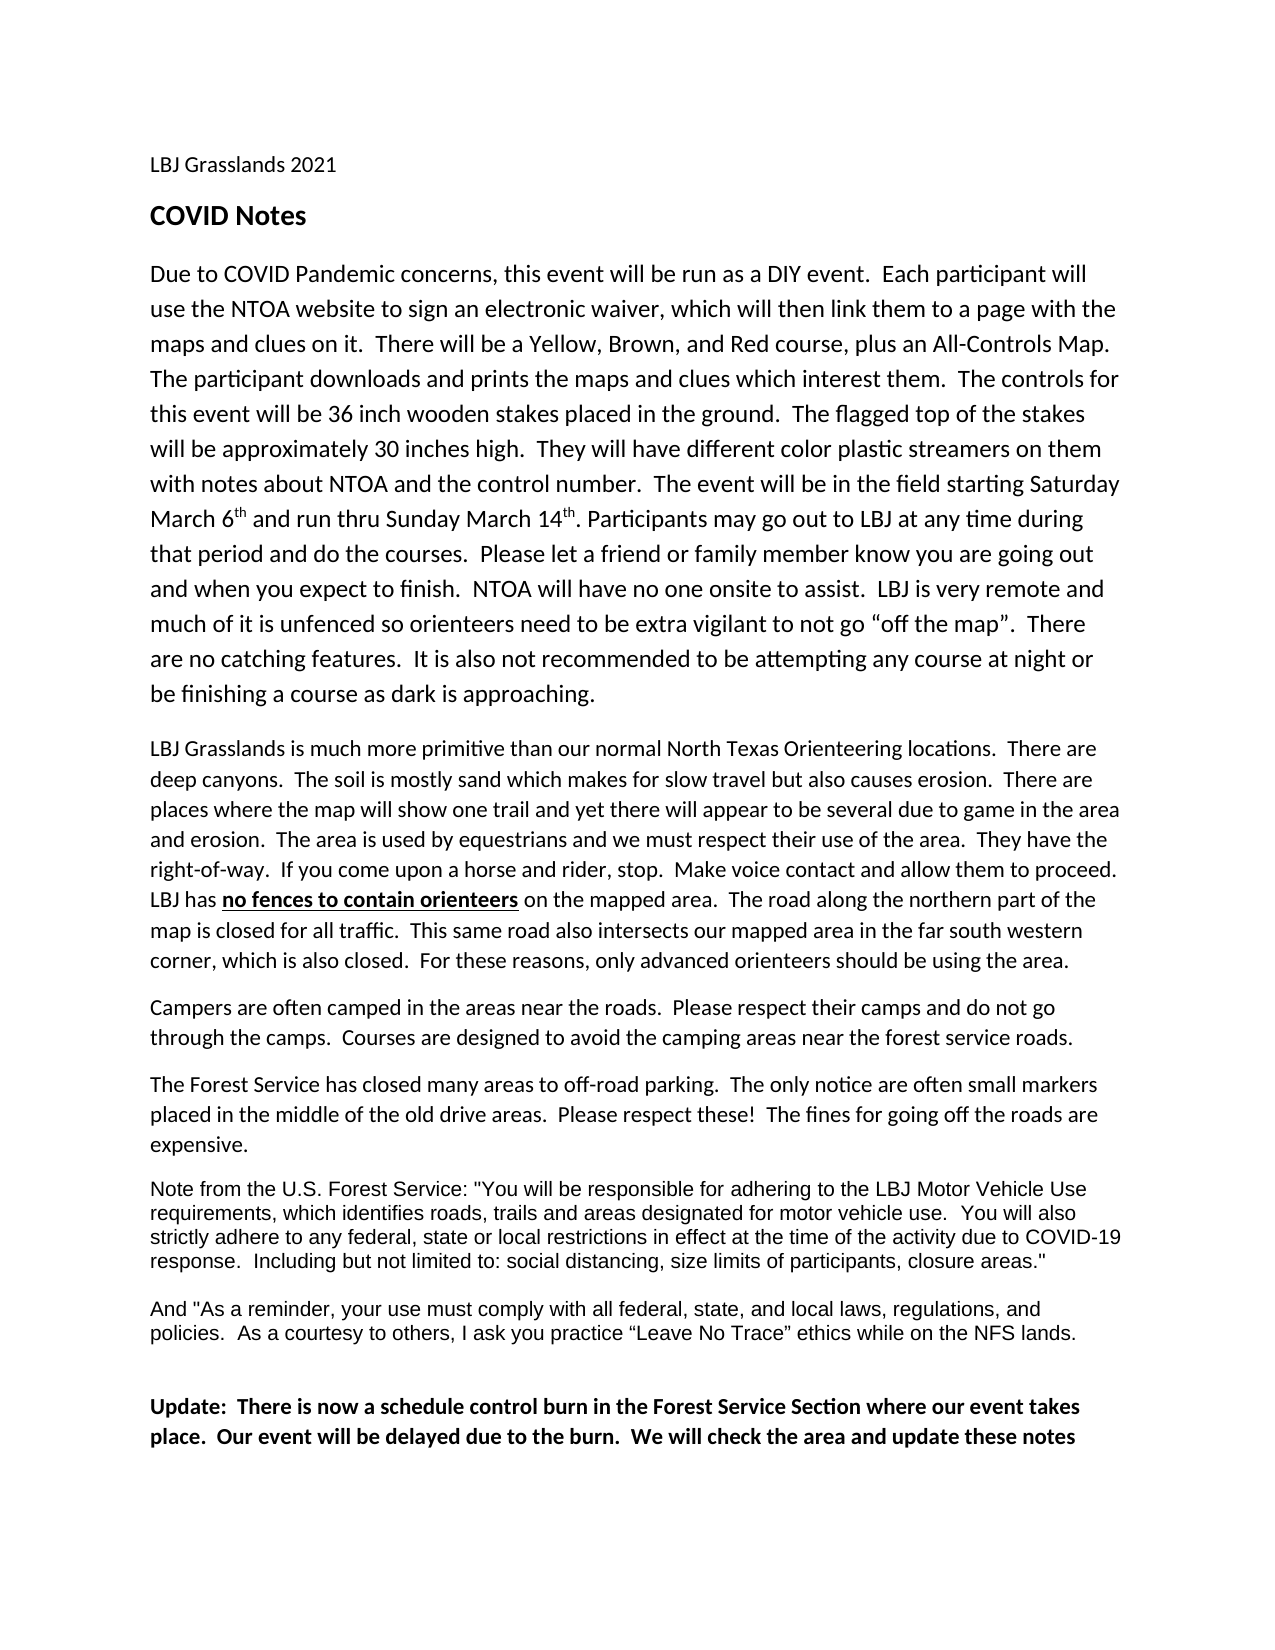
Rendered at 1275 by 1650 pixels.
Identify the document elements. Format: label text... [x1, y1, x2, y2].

text COVID Notes [150, 197, 1125, 232]
text Note from the U.S. Forest Service: "You will be responsible for adhering to the LBJ Motor Vehicle Use requirements, which identifies roads, trails and areas designated for motor vehicle use. You will also strictly adhere to any federal, state or local restrictions in effect at the time of the activity due to COVID-19 response. Including but not limited to: social distancing, size limits of participants, closure areas." [150, 1177, 1125, 1273]
text The Forest Service has closed many areas to off-road parking. The only notice are often small markers placed in the middle of the old drive areas. Please respect these! The fines for going off the roads are expensive. [150, 1070, 1125, 1158]
text LBJ Grasslands is much more primitive than our normal North Texas Orienteering locations. There are deep canyons. The soil is mostly sand which makes for slow travel but also causes erosion. There are places where the map will show one trail and yet there will appear to be several due to game in the area and erosion. The area is used by equestrians and we must respect their use of the area. They have the right-of-way. If you come upon a horse and rider, stop. Make voice contact and allow them to proceed. LBJ has no fences to contain orienteers on the mapped area. The road along the northern part of the map is closed for all traffic. This same road also intersects our mapped area in the far south western corner, which is also closed. For these reasons, only advanced orienteers should be using the area. [150, 734, 1125, 974]
text Campers are often camped in the areas near the roads. Please respect their camps and do not go through the camps. Courses are designed to avoid the camping areas near the forest service roads. [150, 993, 1125, 1051]
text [150, 1392, 1125, 1450]
text Due to COVID Pandemic concerns, this event will be run as a DIY event. Each participant will use the NTOA website to sign an electronic waiver, which will then link them to a page with the maps and clues on it. There will be a Yellow, Brown, and Red course, plus an All-Controls Map. The participant downloads and prints the maps and clues which interest them. The controls for this event will be 36 inch wooden stakes placed in the ground. The flagged top of the stakes will be approximately 30 inches high. They will have different color plastic streamers on them with notes about NTOA and the control number. The event will be in the field starting Saturday March 6th and run thru Sunday March 14th. Participants may go out to LBJ at any time during that period and do the courses. Please let a friend or family member know you are going out and when you expect to finish. NTOA will have no one onsite to assist. LBJ is very remote and much of it is unfenced so orienteers need to be extra vigilant to not go “off the map”. There are no catching features. It is also not recommended to be attempting any course at night or be finishing a course as dark is approaching. [150, 259, 1125, 709]
text LBJ Grasslands 2021 [150, 150, 1125, 178]
text And "As a reminder, your use must comply with all federal, state, and local laws, regulations, and policies. As a courtesy to others, I ask you practice “Leave No Trace” ethics while on the NFS lands. [150, 1297, 1125, 1345]
